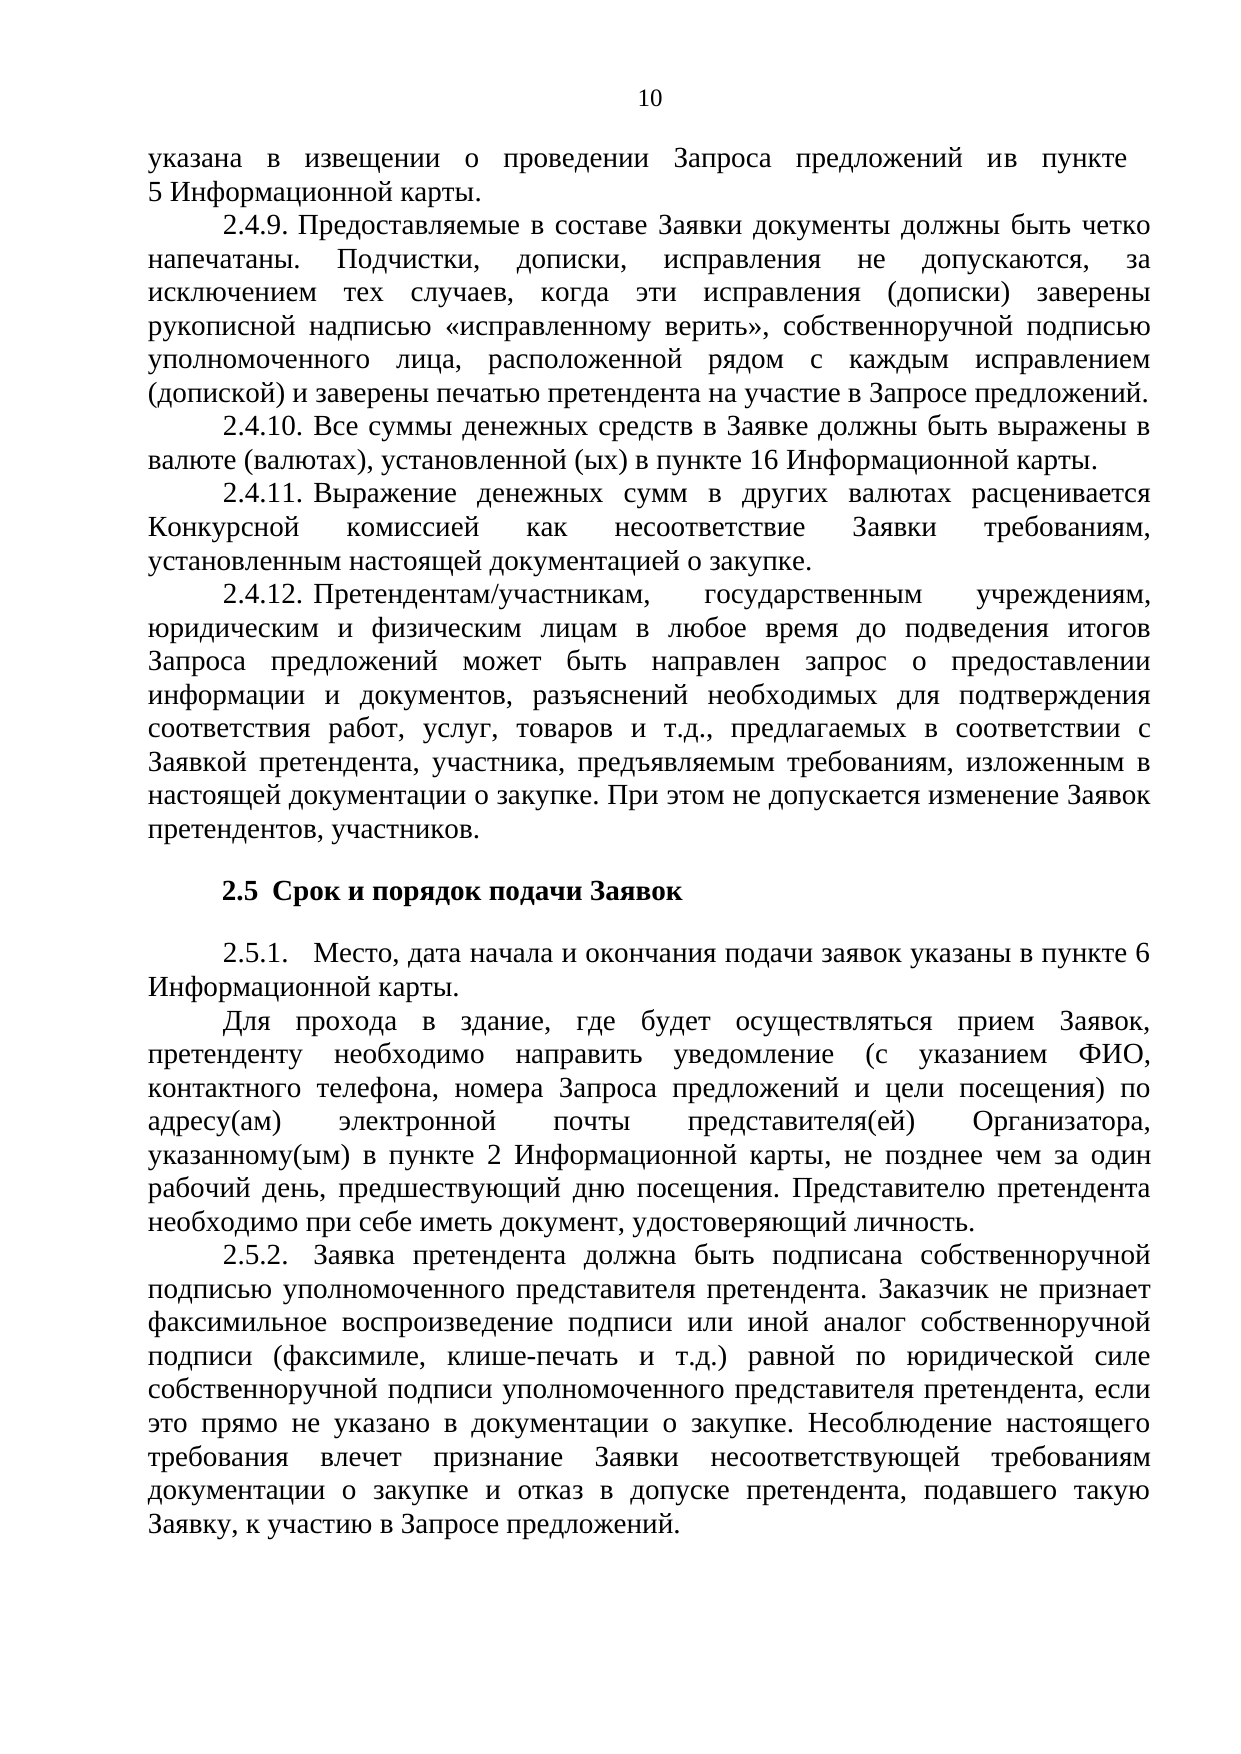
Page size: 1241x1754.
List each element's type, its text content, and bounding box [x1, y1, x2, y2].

text Для прохода в здание, где будет осуществляться прием Заявок, претенденту необходимо направить уведомление (с указанием ФИО, контактного телефона, номера Запроса предложений и цели посещения) по адресу(ам) электронной почты представителя(ей) Организатора, указанному(ым) в пункте 2 Информационной карты, не позднее чем за один рабочий день, предшествующий дню посещения. Представителю претендента необходимо при себе иметь документ, удостоверяющий личность. [148, 1003, 1152, 1237]
list Предоставляемые в составе Заявки документы должны быть четко напечатаны. Подчистки, дописки, исправления не допускаются, за исключением тех случаев, когда эти исправления (дописки) заверены рукописной надписью «исправленному верить», собственноручной подписью уполномоченного лица, расположенной рядом с каждым исправлением (допиской) и заверены печатью претендента на участие в Запросе предложений. [148, 207, 1152, 408]
list Претендентам/участникам, государственным учреждениям, юридическим и физическим лицам в любое время до подведения итогов Запроса предложений может быть направлен запрос о предоставлении информации и документов, разъяснений необходимых для подтверждения соответствия работ, услуг, товаров и т.д., предлагаемых в соответствии с Заявкой претендента, участника, предъявляемым требованиям, изложенным в настоящей документации о закупке. При этом не допускается изменение Заявок претендентов, участников. [148, 576, 1152, 844]
list Заявка претендента должна быть подписана собственноручной подписью уполномоченного представителя претендента. Заказчик не признает факсимильное воспроизведение подписи или иной аналог собственноручной подписи (факсимиле, клише-печать и т.д.) равной по юридической силе собственноручной подписи уполномоченного представителя претендента, если это прямо не указано в документации о закупке. Несоблюдение настоящего требования влечет признание Заявки несоответствующей требованиям документации о закупке и отказ в допуске претендента, подавшего такую Заявку, к участию в Запросе предложений. [148, 1237, 1152, 1539]
list Место, дата начала и окончания подачи заявок указаны в пункте 6 Информационной карты. [148, 936, 1152, 1003]
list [148, 140, 1152, 207]
subtitle Срок и порядок подачи Заявок [222, 873, 1152, 907]
list Все суммы денежных средств в Заявке должны быть выражены в валюте (валютах), установленной (ых) в пункте 16 Информационной карты. [148, 408, 1152, 476]
list Выражение денежных сумм в других валютах расценивается Конкурсной комиссией как несоответствие Заявки требованиям, установленным настоящей документацией о закупке. [148, 476, 1152, 576]
